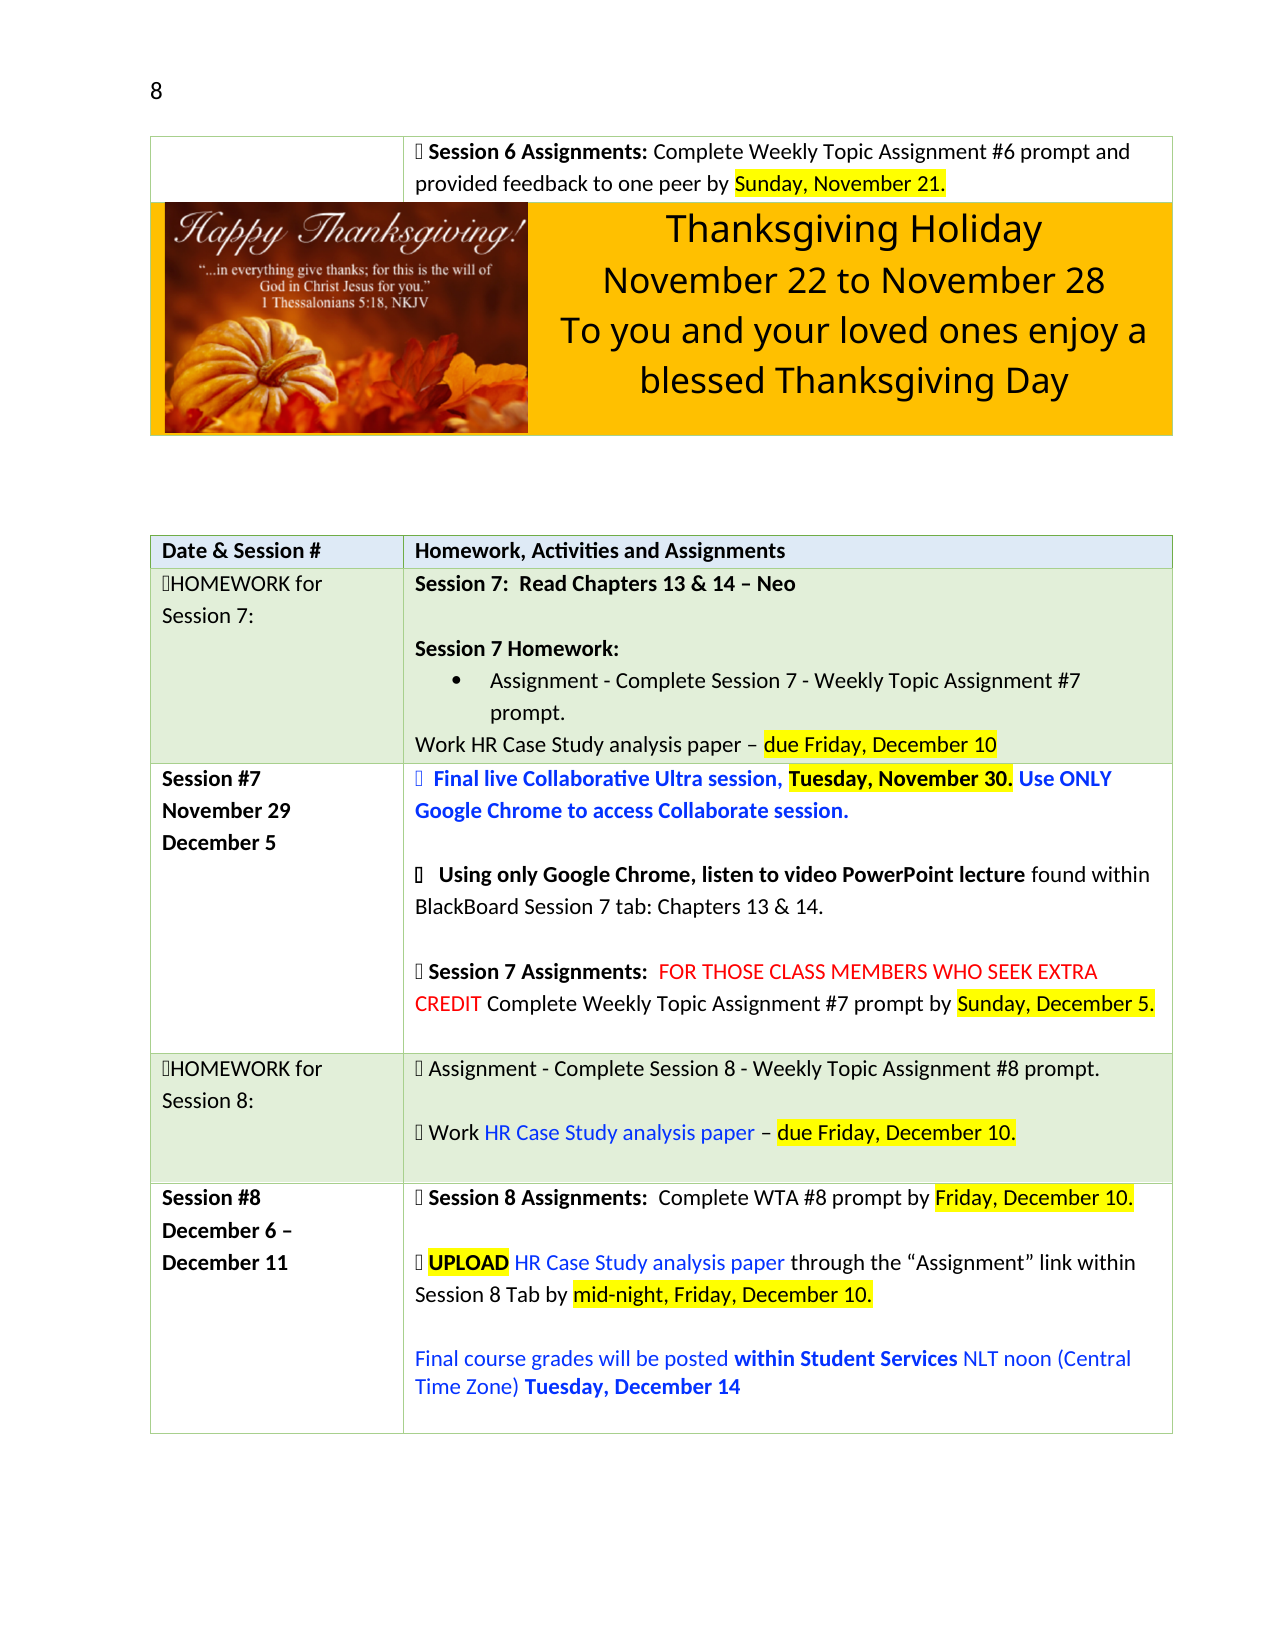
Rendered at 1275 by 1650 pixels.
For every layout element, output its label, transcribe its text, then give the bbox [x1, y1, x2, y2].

picture [163, 202, 528, 432]
table_cell Assignment - Complete Session 8 - Weekly Topic Assignment #8 prompt. Work HR Case Study analysis paper – due Friday, December 10. [404, 1054, 1172, 1182]
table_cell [151, 137, 403, 202]
table_cell Thanksgiving Holiday November 22 to November 28 To you and your loved ones enjoy a blessed Thanksgiving Day [151, 203, 1172, 435]
table_header Date & Session # [151, 536, 403, 568]
table_cell Session #7 November 29 December 5 [151, 764, 403, 1053]
table_cell Session 7: Read Chapters 13 & 14 – Neo Session 7 Homework: Assignment - Complete Session 7 - Weekly Topic Assignment #7 prompt. Work HR Case Study analysis paper – due Friday, December 10 [404, 569, 1172, 763]
table_cell Session 8 Assignments: Complete WTA #8 prompt by Friday, December 10. UPLOAD HR Case Study analysis paper through the “Assignment” link within Session 8 Tab by mid-night, Friday, December 10. Final course grades will be posted within Student Services NLT noon (Central Time Zone) Tuesday, December 14 [404, 1184, 1172, 1432]
table_cell Session #8 December 6 – December 11 [151, 1184, 403, 1432]
table_cell HOMEWORK for Session 7: [151, 569, 403, 763]
table_cell HOMEWORK for Session 8: [151, 1054, 403, 1182]
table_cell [404, 137, 1172, 202]
table_header Homework, Activities and Assignments [404, 536, 1172, 568]
table_cell Final live Collaborative Ultra session, Tuesday, November 30. Use ONLY Google Chrome to access Collaborate session. Using only Google Chrome, listen to video PowerPoint lecture found within BlackBoard Session 7 tab: Chapters 13 & 14. Session 7 Assignments: FOR THOSE CLASS MEMBERS WHO SEEK EXTRA CREDIT Complete Weekly Topic Assignment #7 prompt by Sunday, December 5. [404, 764, 1172, 1053]
